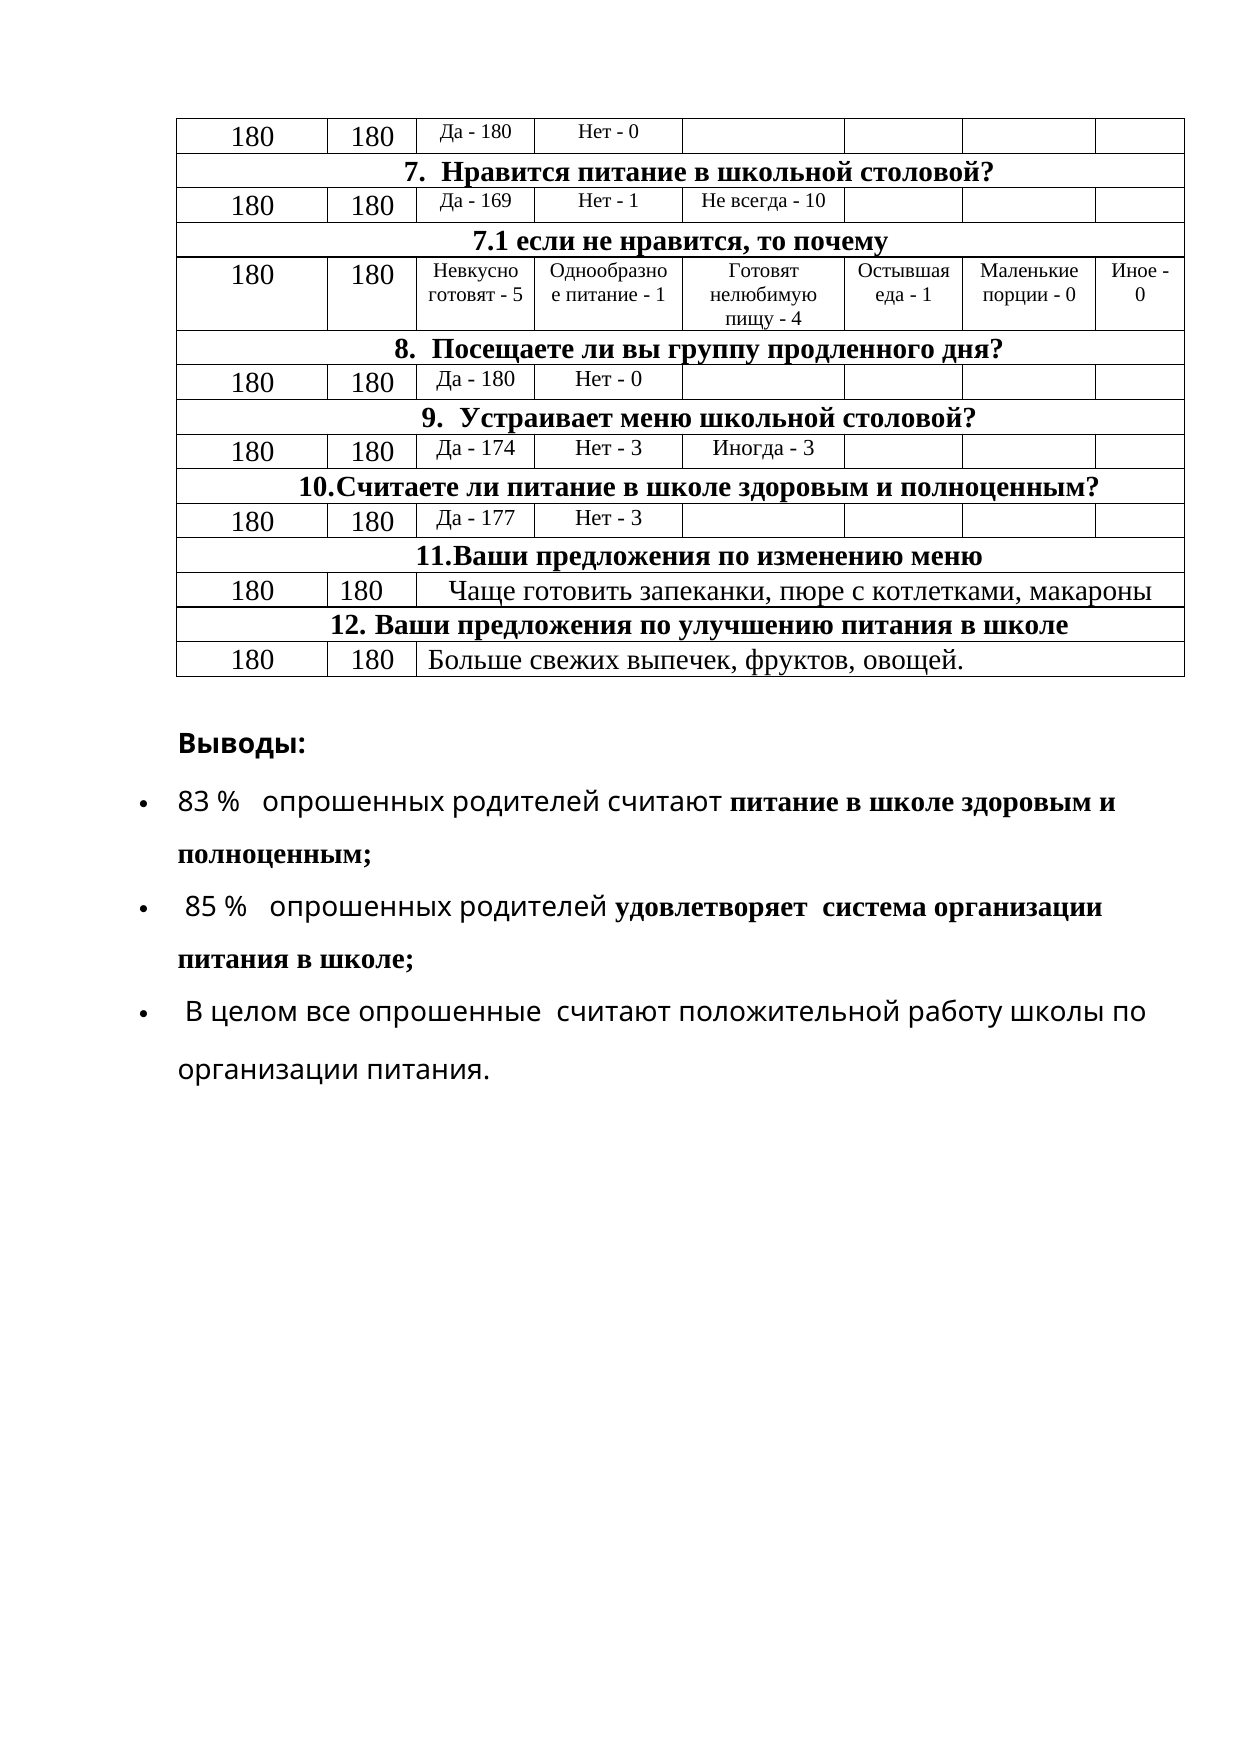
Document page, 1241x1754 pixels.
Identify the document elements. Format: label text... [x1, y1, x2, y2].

table_cell Невкусно готовят - 5 [417, 258, 534, 330]
table_cell Считаете ли питание в школе здоровым и полноценным? [177, 469, 1184, 503]
table_cell 180 [177, 119, 327, 153]
table_cell Устраивает меню школьной столовой? [177, 400, 1184, 433]
table_cell Да - 180 [417, 119, 534, 153]
table_cell [1096, 435, 1184, 468]
table_cell Иногда - 3 [683, 435, 844, 468]
table_cell 180 [328, 573, 416, 606]
table_cell Да - 177 [417, 504, 534, 537]
table_cell Маленькие порции - 0 [963, 258, 1095, 330]
table_cell Однообразное питание - 1 [535, 258, 682, 330]
table_cell Да - 180 [417, 365, 534, 399]
table_cell [963, 365, 1095, 399]
table_cell [963, 188, 1095, 222]
table_cell 180 [328, 504, 416, 537]
table_cell 180 [328, 365, 416, 399]
table_cell Нет - 3 [535, 435, 682, 468]
table_cell [963, 119, 1095, 153]
table_cell 180 [177, 573, 327, 606]
table_cell [683, 119, 844, 153]
table_cell Ваши предложения по улучшению питания в школе [177, 608, 1184, 641]
list 83 % опрошенных родителей считают питание в школе здоровым и полноценным; [140, 781, 1152, 869]
text Выводы: [177, 723, 1152, 762]
table_cell [1096, 365, 1184, 399]
table_cell 180 [328, 258, 416, 330]
list 85 % опрошенных родителей удовлетворяет система организации питания в школе; [140, 886, 1152, 975]
table_cell Да - 169 [417, 188, 534, 222]
table_cell Остывшая еда - 1 [845, 258, 962, 330]
table_cell [1096, 119, 1184, 153]
table_cell Нет - 0 [535, 365, 682, 399]
table_cell Да - 174 [417, 435, 534, 468]
table_cell Чаще готовить запеканки, пюре с котлетками, макароны [417, 573, 1184, 606]
table_cell Больше свежих выпечек, фруктов, овощей. [417, 642, 1184, 676]
table_cell [963, 504, 1095, 537]
table_cell Нравится питание в школьной столовой? [177, 154, 1184, 187]
table_cell Нет - 0 [535, 119, 682, 153]
table_cell 180 [177, 365, 327, 399]
table_cell [1096, 504, 1184, 537]
table_cell [1096, 188, 1184, 222]
table_cell Нет - 1 [535, 188, 682, 222]
table_cell [845, 365, 962, 399]
list В целом все опрошенные считают положительной работу школы по организации питания. [140, 992, 1152, 1088]
table_cell 180 [328, 119, 416, 153]
table_cell 180 [328, 188, 416, 222]
table_cell 180 [328, 435, 416, 468]
table_cell Не всегда - 10 [683, 188, 844, 222]
table_cell 180 [328, 642, 416, 676]
table_cell [845, 435, 962, 468]
table_cell [683, 504, 844, 537]
table_cell [845, 119, 962, 153]
table_cell 7.1 если не нравится, то почему [177, 223, 1184, 256]
table_cell Посещаете ли вы группу продленного дня? [177, 331, 1184, 364]
table_cell 180 [177, 504, 327, 537]
table_cell Нет - 3 [535, 504, 682, 537]
table_cell Ваши предложения по изменению меню [177, 538, 1184, 572]
table_cell Готовят нелюбимую пищу - 4 [683, 258, 844, 330]
table_cell [845, 504, 962, 537]
table_cell [845, 188, 962, 222]
table_cell Иное - 0 [1096, 258, 1184, 330]
table_cell 180 [177, 642, 327, 676]
table_cell 180 [177, 435, 327, 468]
table_cell 180 [177, 188, 327, 222]
table_cell [963, 435, 1095, 468]
table_cell [683, 365, 844, 399]
table_cell 180 [177, 258, 327, 330]
